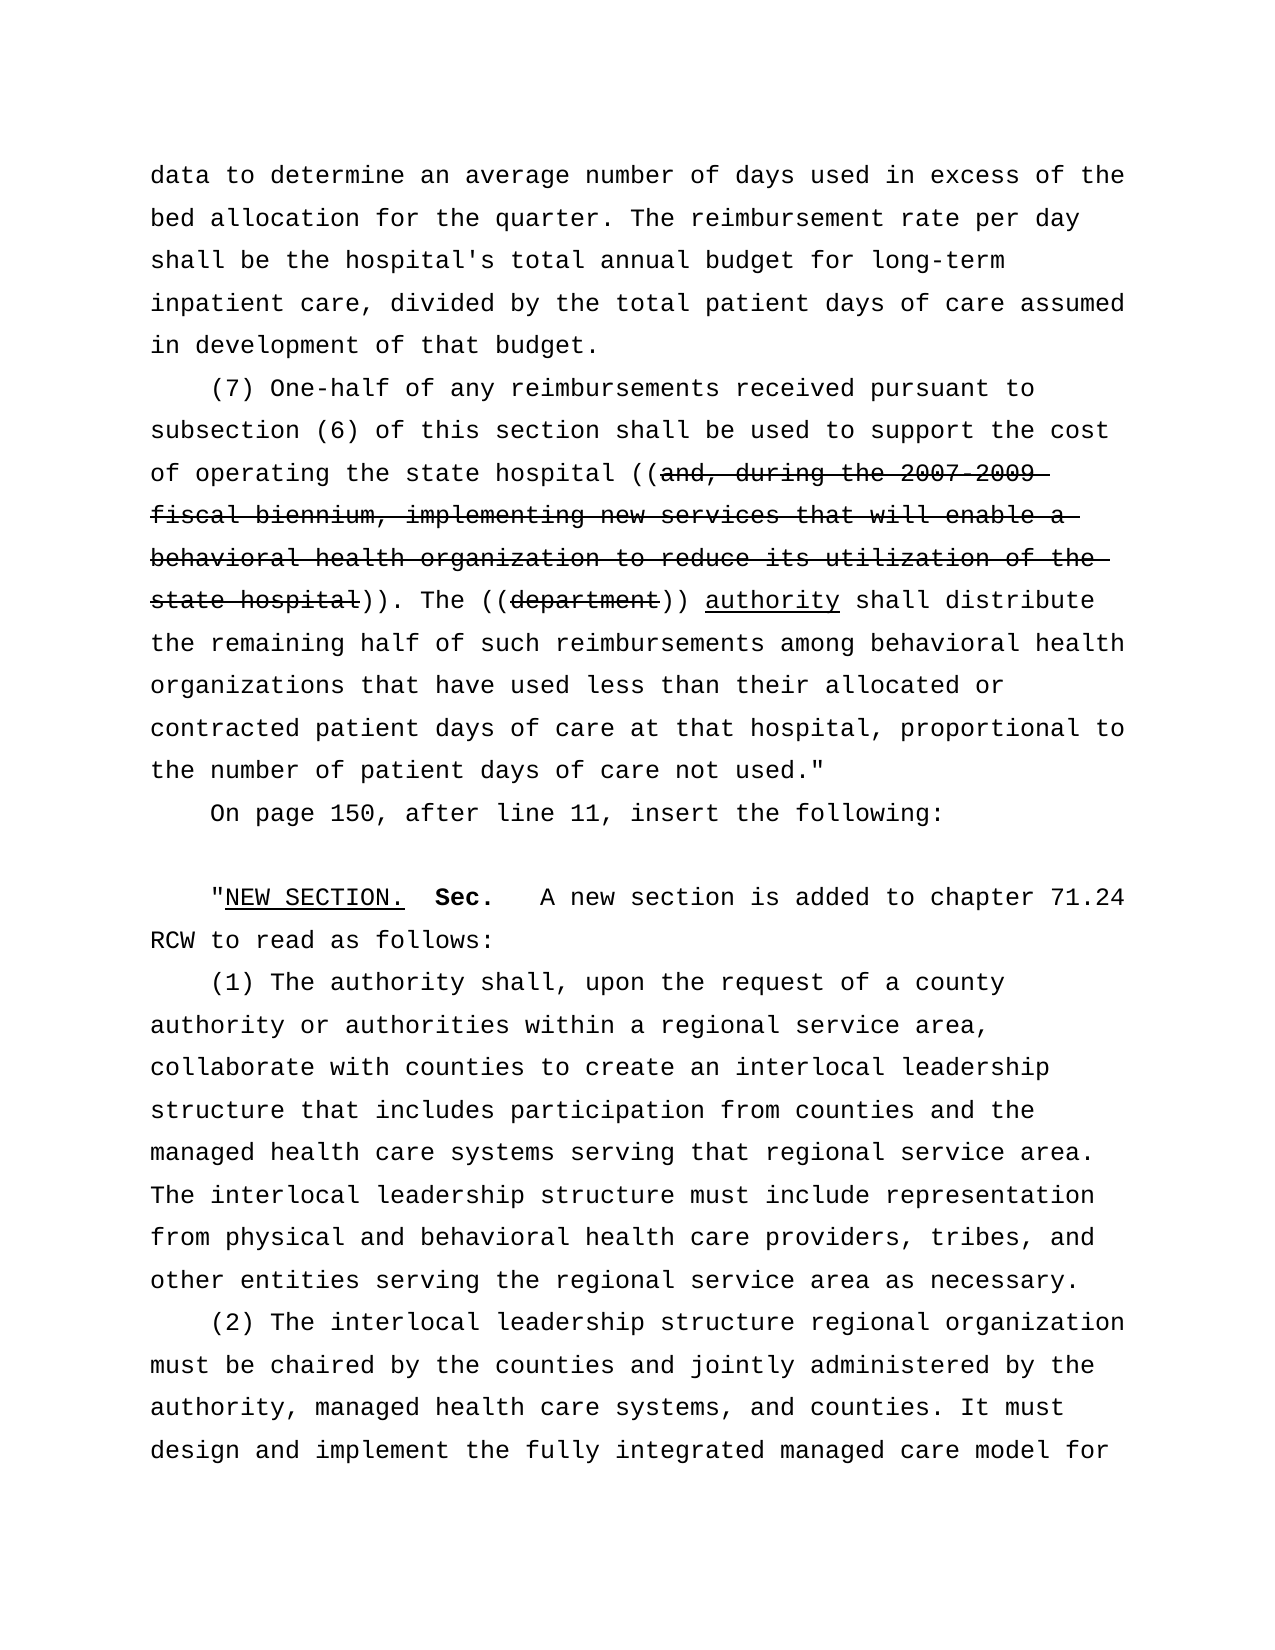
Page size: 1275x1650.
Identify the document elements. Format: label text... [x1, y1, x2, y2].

text "NEW SECTION. Sec. A new section is added to chapter 71.24 RCW to read as follows: [150, 872, 1125, 957]
text (7) One-half of any reimbursements received pursuant to subsection (6) of this section shall be used to support the cost of operating the state hospital ((and, during the 2007-2009 fiscal biennium, implementing new services that will enable a behavioral health organization to reduce its utilization of the state hospital)). The ((department)) authority shall distribute the remaining half of such reimbursements among behavioral health organizations that have used less than their allocated or contracted patient days of care at that hospital, proportional to the number of patient days of care not used." [150, 362, 1125, 787]
text On page 150, after line 11, insert the following: [150, 787, 1125, 830]
text (1) The authority shall, upon the request of a county authority or authorities within a regional service area, collaborate with counties to create an interlocal leadership structure that includes participation from counties and the managed health care systems serving that regional service area. The interlocal leadership structure must include representation from physical and behavioral health care providers, tribes, and other entities serving the regional service area as necessary. [150, 957, 1125, 1297]
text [150, 1297, 1125, 1467]
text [150, 150, 1125, 362]
